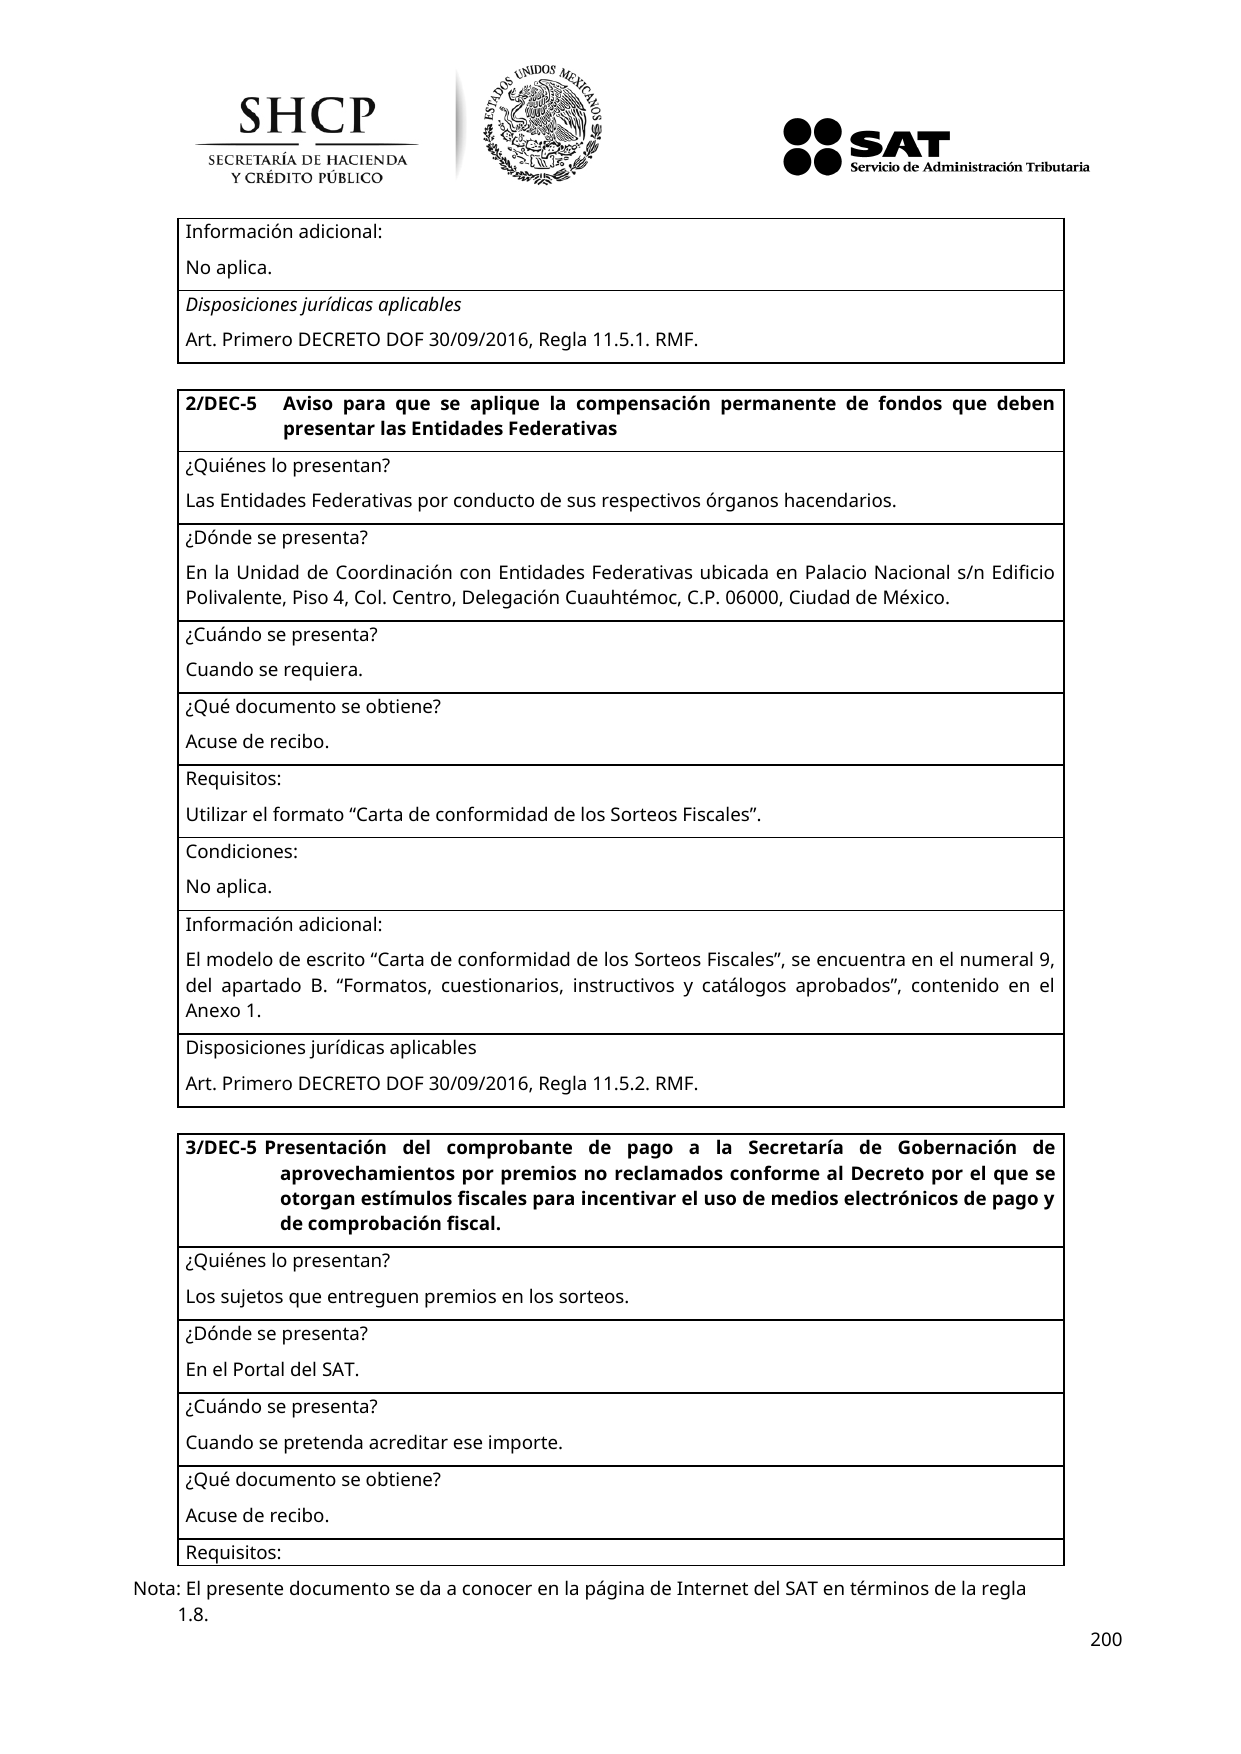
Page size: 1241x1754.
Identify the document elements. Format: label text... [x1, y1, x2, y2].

table_cell ¿Cuándo se presenta? Cuando se pretenda acreditar ese importe. [179, 1394, 1063, 1465]
table_cell ¿Qué documento se obtiene? Acuse de recibo. [179, 694, 1063, 764]
table_cell Disposiciones jurídicas aplicables Art. Primero DECRETO DOF 30/09/2016, Regla 11.5.2. RMF. [179, 1035, 1063, 1106]
table_cell ¿Dónde se presenta? En la Unidad de Coordinación con Entidades Federativas ubicada en Palacio Nacional s/n Edificio Polivalente, Piso 4, Col. Centro, Delegación Cuauhtémoc, C.P. 06000, Ciudad de México. [179, 525, 1063, 620]
table_cell Disposiciones jurídicas aplicables Art. Primero DECRETO DOF 30/09/2016, Regla 11.5.1. RMF. [179, 291, 1063, 362]
table_cell ¿Qué documento se obtiene? Acuse de recibo. [179, 1467, 1063, 1538]
table_cell ¿Quiénes lo presentan? Los sujetos que entreguen premios en los sorteos. [179, 1248, 1063, 1319]
table_header 2/DEC-5 Aviso para que se aplique la compensación permanente de fondos que deben presentar las Entidades Federativas [179, 391, 1063, 451]
table_cell Requisitos: Utilizar el formato “Carta de conformidad de los Sorteos Fiscales”. [179, 766, 1063, 836]
table_cell Condiciones: No aplica. [179, 838, 1063, 909]
table_cell ¿Quiénes lo presentan? Las Entidades Federativas por conducto de sus respectivos órganos hacendarios. [179, 452, 1063, 523]
table_cell Información adicional: No aplica. [179, 219, 1063, 290]
table_cell Requisitos: Exhibir comprobante de pago de aprovechamientos. [179, 1540, 1063, 1565]
picture [779, 114, 1092, 177]
table_cell ¿Dónde se presenta? En el Portal del SAT. [179, 1321, 1063, 1392]
table_cell ¿Cuándo se presenta? Cuando se requiera. [179, 622, 1063, 692]
picture [195, 62, 602, 187]
table_header 3/DEC-5 Presentación del comprobante de pago a la Secretaría de Gobernación de aprovechamientos por premios no reclamados conforme al Decreto por el que se otorgan estímulos fiscales para incentivar el uso de medios electrónicos de pago y de comprobación fiscal. [179, 1135, 1063, 1246]
table_cell Información adicional: El modelo de escrito “Carta de conformidad de los Sorteos Fiscales”, se encuentra en el numeral 9, del apartado B. “Formatos, cuestionarios, instructivos y catálogos aprobados”, contenido en el Anexo 1. [179, 911, 1063, 1033]
